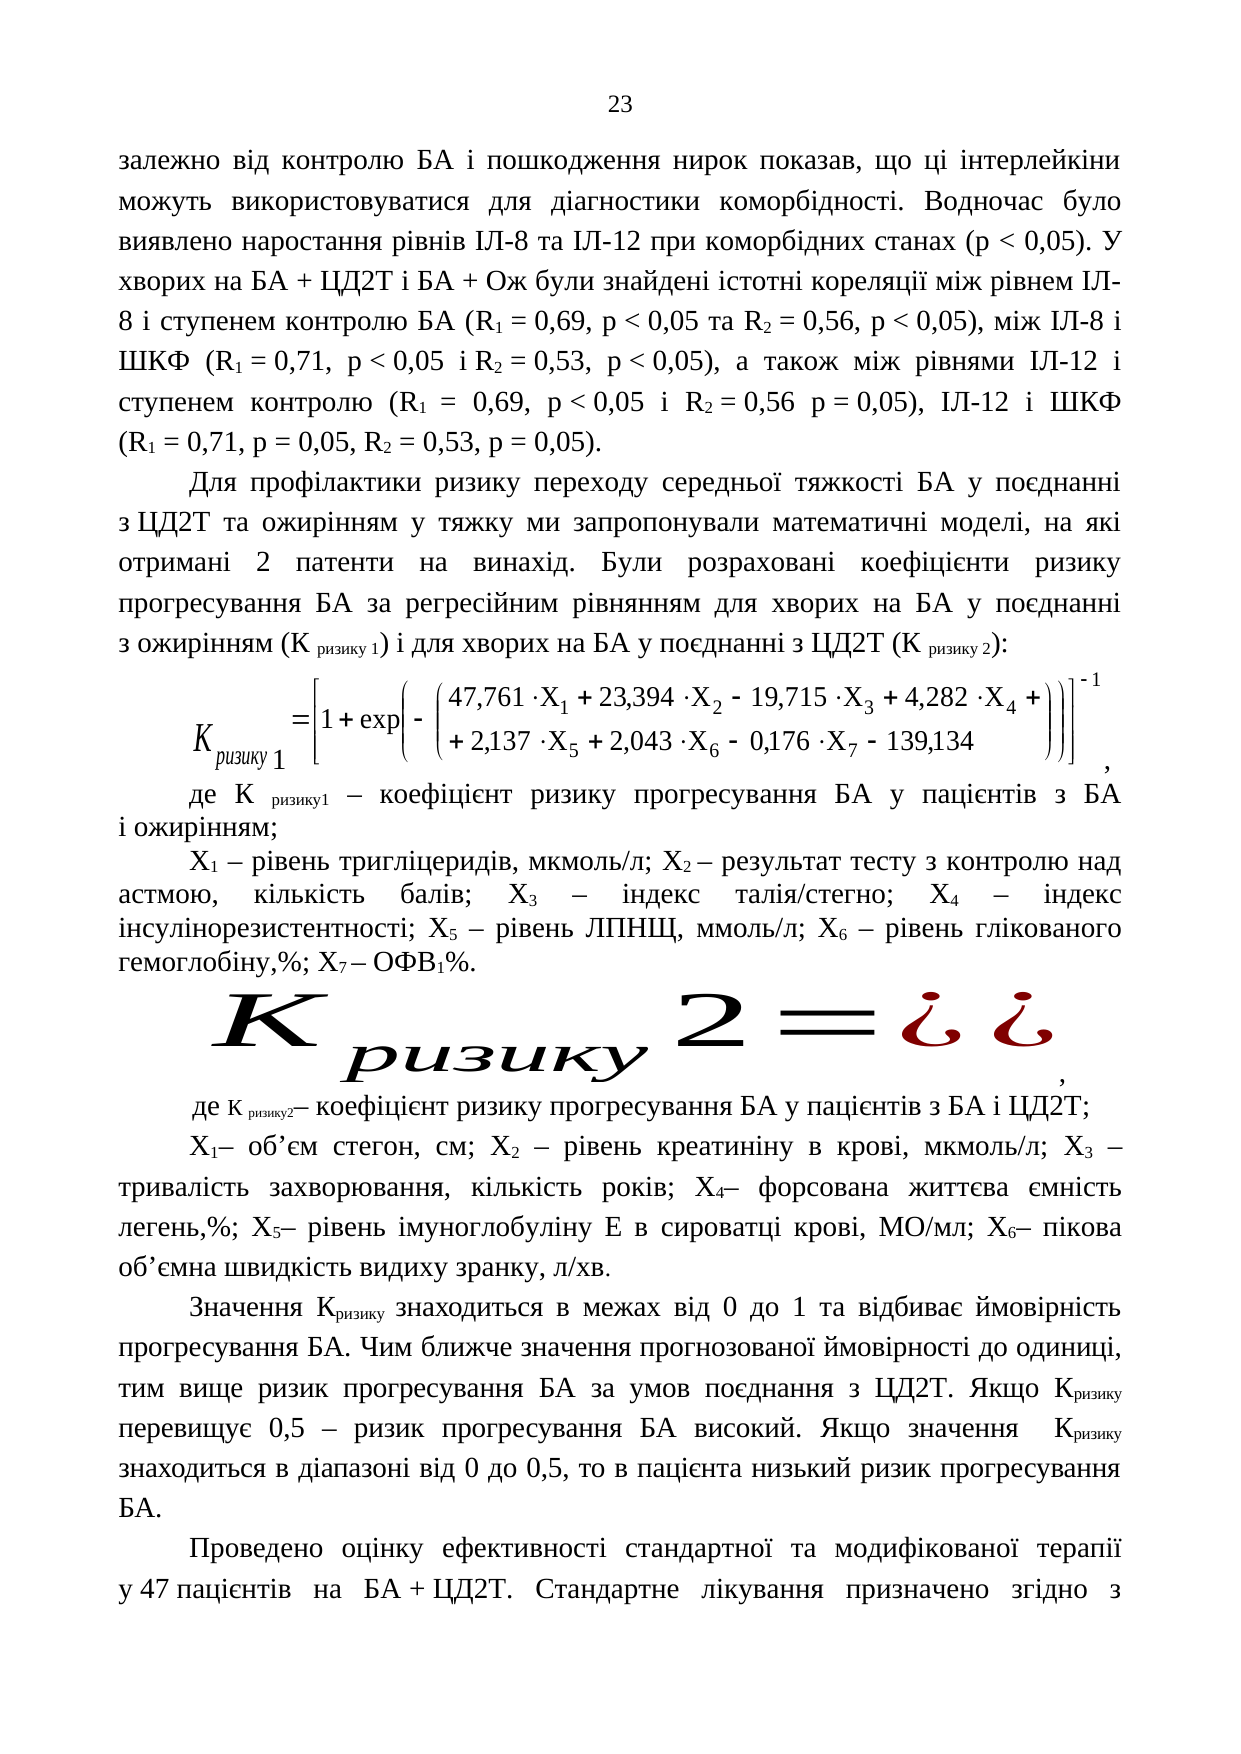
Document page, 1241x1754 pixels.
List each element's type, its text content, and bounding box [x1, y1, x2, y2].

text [118, 1531, 1122, 1604]
text Значення Кризику знаходиться в межах від 0 до 1 та відбиває ймовірність прогресування БА. Чим ближче значення прогнозованої ймовірності до одиниці, тим вище ризик прогресування БА за умов поєднання з ЦД2Т. Якщо Кризику перевищує 0,5 – ризик прогресування БА високий. Якщо значення Кризику знаходиться в діапазоні від 0 до 0,5, то в пацієнта низький ризик прогресування БА. [118, 1289, 1122, 1524]
text де К ризику2– коефіцієнт ризику прогресування БА у пацієнтів з БА і ЦД2Т; [118, 1088, 1122, 1122]
text Х1– об’єм стегон, см; Х2 – рівень креатиніну в крові, мкмоль/л; Х3 – тривалість захворювання, кількість років; Х4– форсована життєва ємність легень,%; Х5– рівень імуноглобуліну Е в сироватці крові, МО/мл; Х6– пікова об’ємна швидкість видиху зранку, л/хв. [118, 1128, 1122, 1283]
text Для профілактики ризику переходу середньої тяжкості БА у поєднанні з ЦД2Т та ожирінням у тяжку ми запропонували математичні моделі, на які отримані 2 патенти на винахід. Були розраховані коефіцієнти ризику прогресування БА за регресійним рівнянням для хворих на БА у поєднанні з ожирінням (К ризику 1) і для хворих на БА у поєднанні з ЦД2Т (К ризику 2): [118, 464, 1122, 658]
text , [130, 977, 1122, 1088]
text Х1 – рівень тригліцеридів, мкмоль/л; Х2 – результат тесту з контролю над астмою, кількість балів; Х3 – індекс талія/стегно; Х4 – індекс інсулінорезистентності; Х5 – рівень ЛПНЩ, ммоль/л; Х6 – рівень глікованого гемоглобіну,%; Х7 – ОФВ1%. [118, 843, 1122, 977]
text 1, [118, 665, 1122, 776]
text де К ризику1 – коефіцієнт ризику прогресування БА у пацієнтів з БА і ожирінням; [118, 776, 1122, 843]
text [118, 142, 1122, 457]
